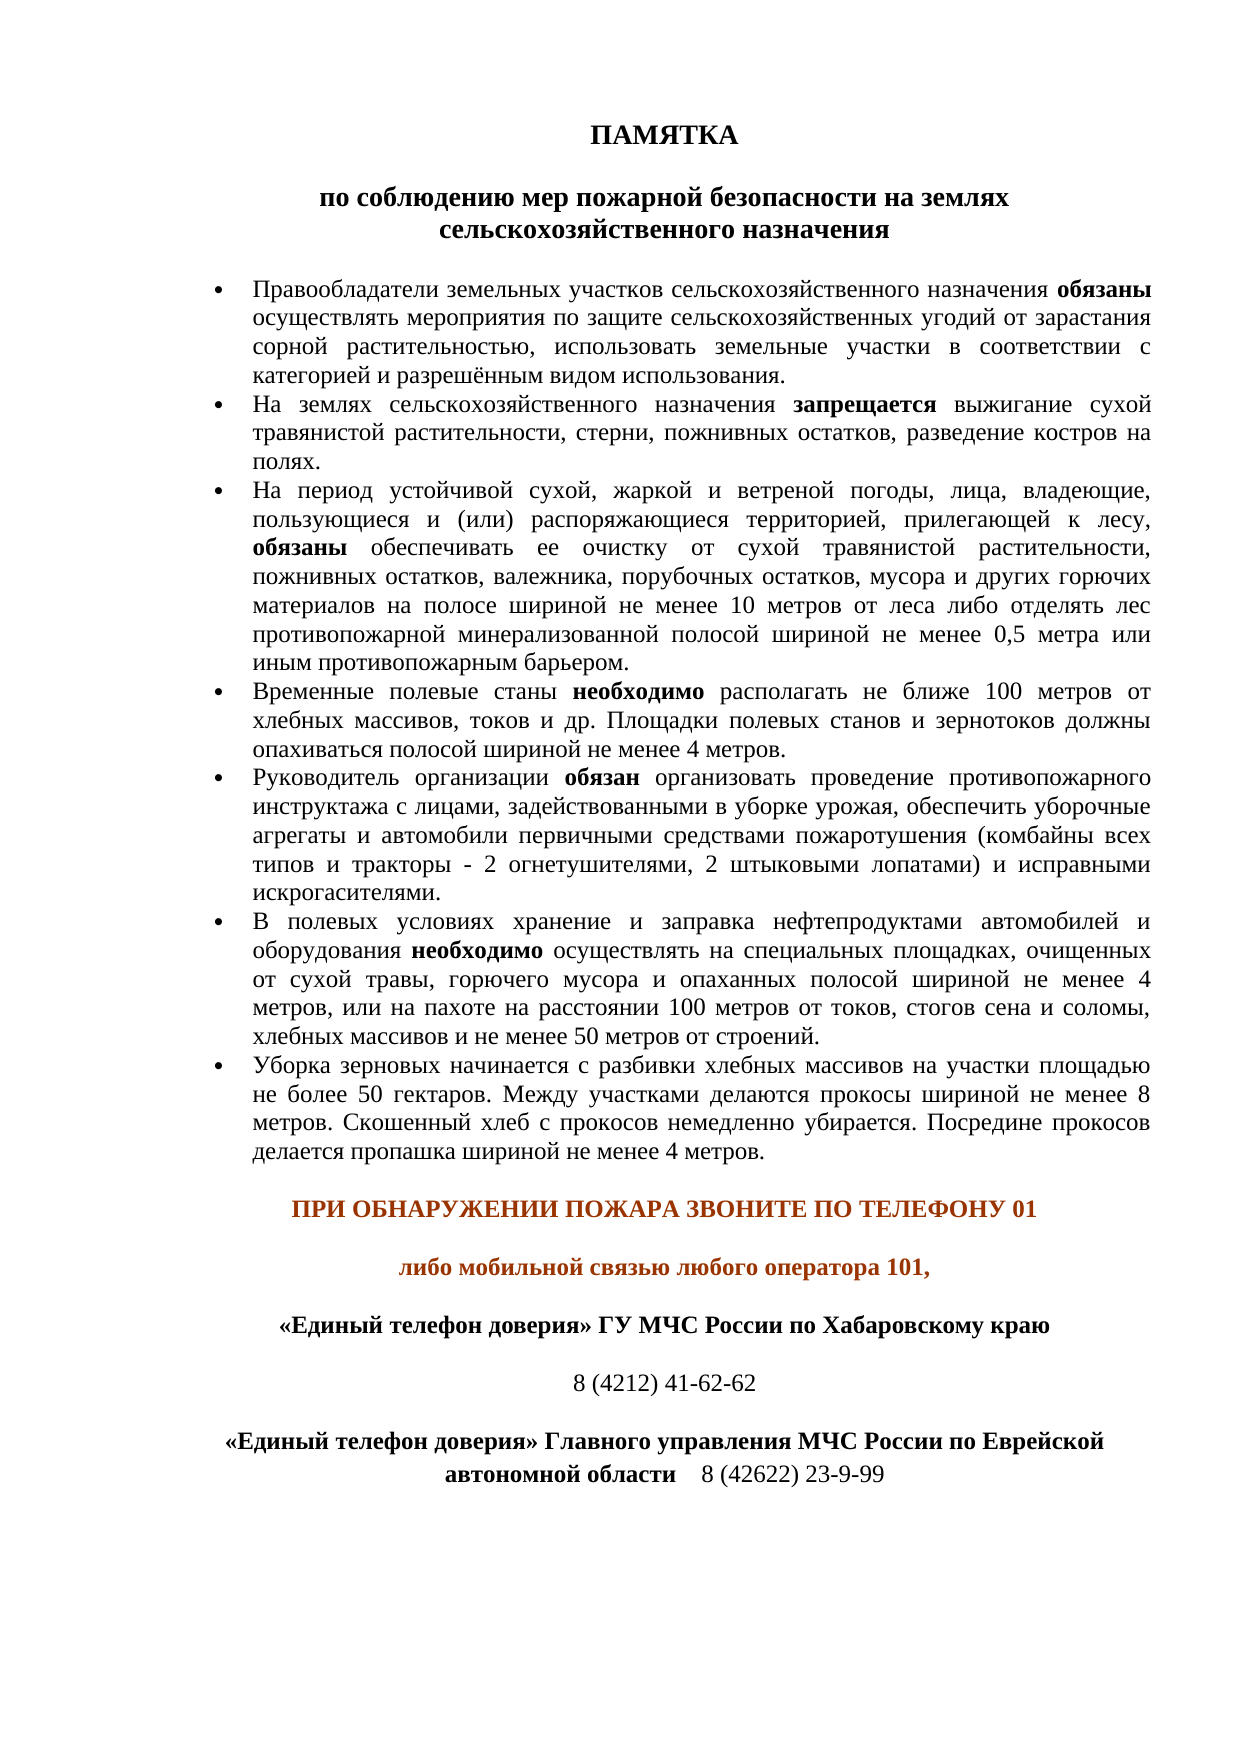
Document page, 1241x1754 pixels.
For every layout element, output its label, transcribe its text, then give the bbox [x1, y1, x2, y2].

list На землях сельскохозяйственного назначения запрещается выжигание сухой травянистой растительности, стерни, пожнивных остатков, разведение костров на полях. [215, 389, 1152, 475]
text ПРИ ОБНАРУЖЕНИИ ПОЖАРА ЗВОНИТЕ ПО ТЕЛЕФОНУ 01 [177, 1194, 1152, 1223]
text «Единый телефон доверия» Главного управления МЧС России по Еврейской автономной области 8 (42622) 23-9-99 [177, 1426, 1152, 1487]
text по соблюдению мер пожарной безопасности на землях сельскохозяйственного назначения [177, 180, 1152, 244]
list Руководитель организации обязан организовать проведение противопожарного инструктажа с лицами, задействованными в уборке урожая, обеспечить уборочные агрегаты и автомобили первичными средствами пожаротушения (комбайны всех типов и тракторы - 2 огнетушителями, 2 штыковыми лопатами) и исправными искрогасителями. [215, 762, 1152, 906]
text либо мобильной связью любого оператора 101, [177, 1252, 1152, 1281]
list Уборка зерновых начинается с разбивки хлебных массивов на участки площадью не более 50 гектаров. Между участками делаются прокосы шириной не менее 8 метров. Скошенный хлеб с прокосов немедленно убирается. Посредине прокосов делается пропашка шириной не менее 4 метров. [215, 1050, 1152, 1165]
text ПАМЯТКА [177, 118, 1152, 151]
text «Единый телефон доверия» ГУ МЧС России по Хабаровскому краю [177, 1310, 1152, 1339]
list На период устойчивой сухой, жаркой и ветреной погоды, лица, владеющие, пользующиеся и (или) распоряжающиеся территорией, прилегающей к лесу, обязаны обеспечивать ее очистку от сухой травянистой растительности, пожнивных остатков, валежника, порубочных остатков, мусора и других горючих материалов на полосе шириной не менее 10 метров от леса либо отделять лес противопожарной минерализованной полосой шириной не менее 0,5 метра или иным противопожарным барьером. [215, 475, 1152, 676]
text 8 (4212) 41-62-62 [177, 1368, 1152, 1397]
list Правообладатели земельных участков сельскохозяйственного назначения обязаны осуществлять мероприятия по защите сельскохозяйственных угодий от зарастания сорной растительностью, использовать земельные участки в соответствии с категорией и разрешённым видом использования. [215, 274, 1152, 389]
list В полевых условиях хранение и заправка нефтепродуктами автомобилей и оборудования необходимо осуществлять на специальных площадках, очищенных от сухой травы, горючего мусора и опаханных полосой шириной не менее 4 метров, или на пахоте на расстоянии 100 метров от токов, стогов сена и соломы, хлебных массивов и не менее 50 метров от строений. [215, 906, 1152, 1050]
list Временные полевые станы необходимо располагать не ближе 100 метров от хлебных массивов, токов и др. Площадки полевых станов и зернотоков должны опахиваться полосой шириной не менее 4 метров. [215, 676, 1152, 762]
